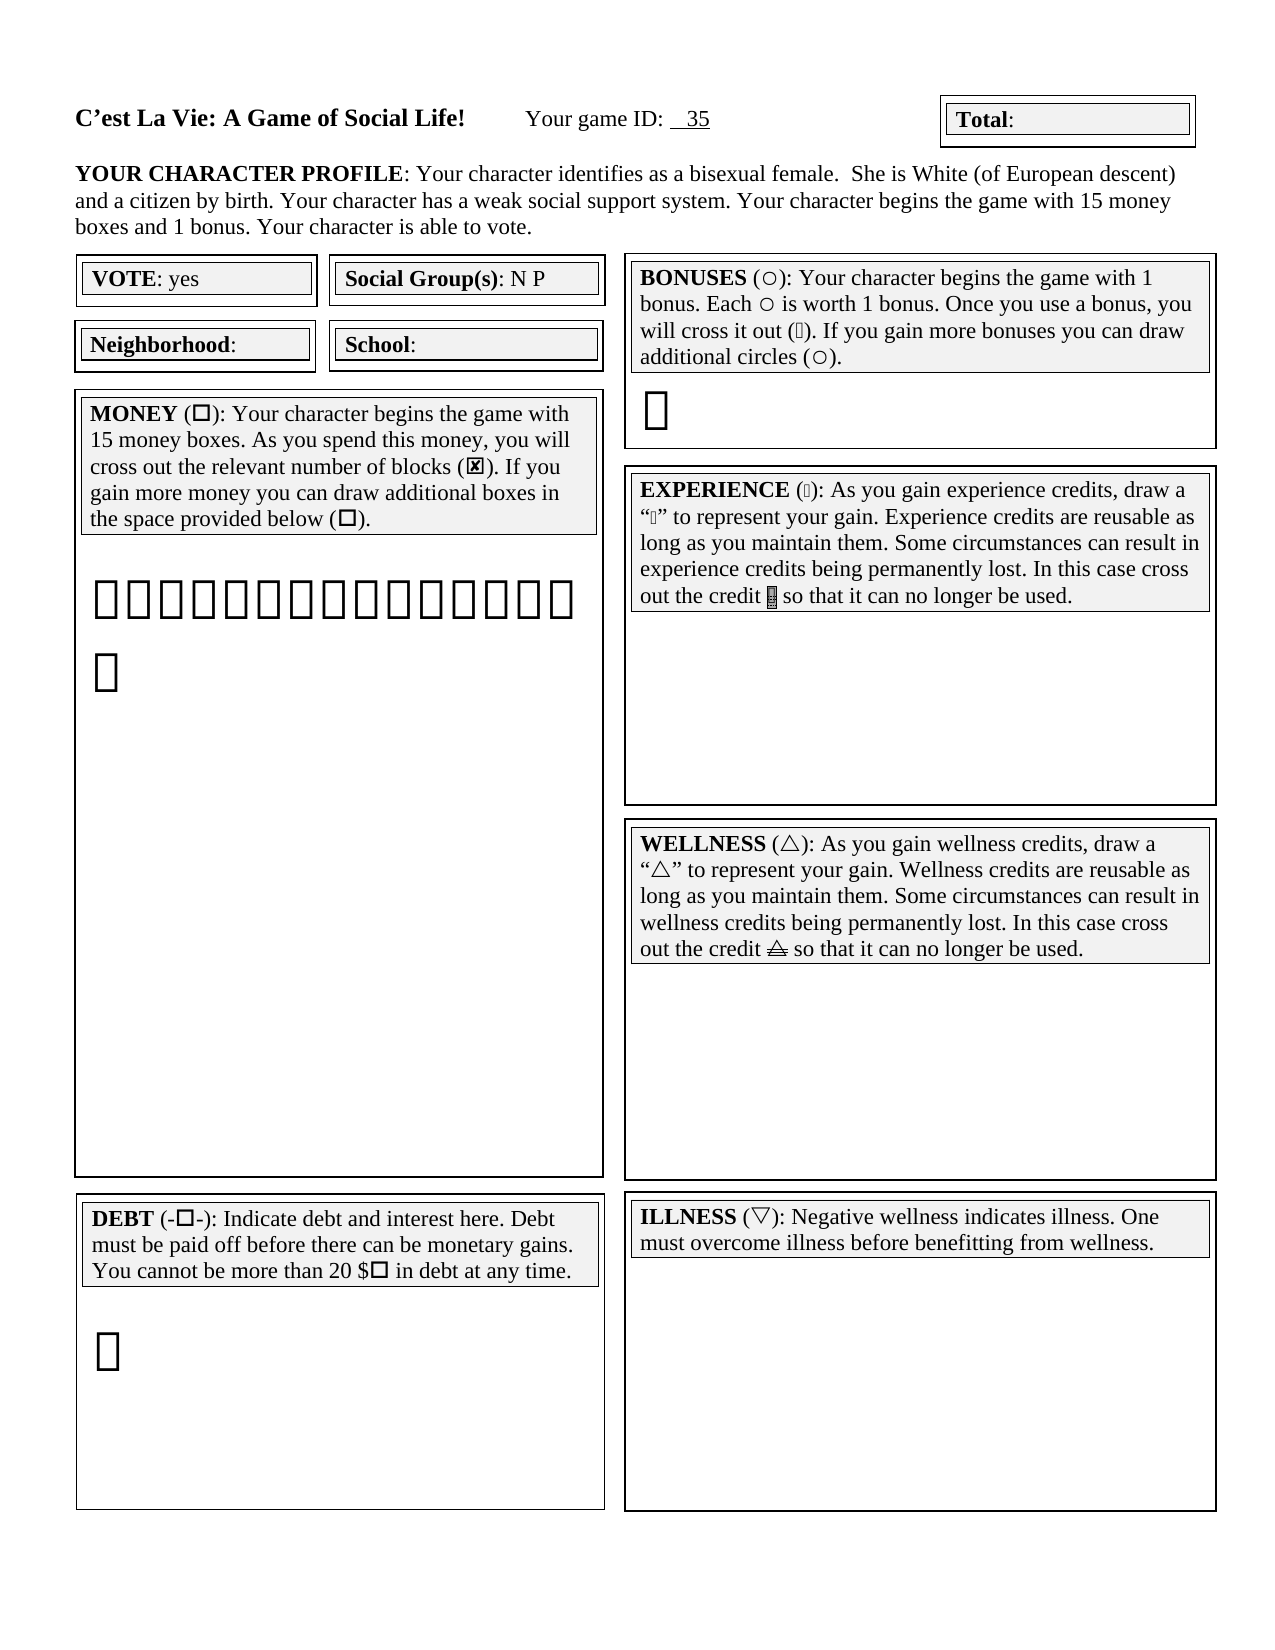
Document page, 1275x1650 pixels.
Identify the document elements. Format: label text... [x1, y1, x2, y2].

text YOUR CHARACTER PROFILE: Your character identifies as a bisexual female. She is White (of European descent) and a citizen by birth. Your character has a weak social support system. Your character begins the game with 15 money boxes and 1 bonus. Your character is able to vote. [75, 161, 1200, 239]
text C’est La Vie: A Game of Social Life! Your game ID: 35 [75, 103, 940, 132]
